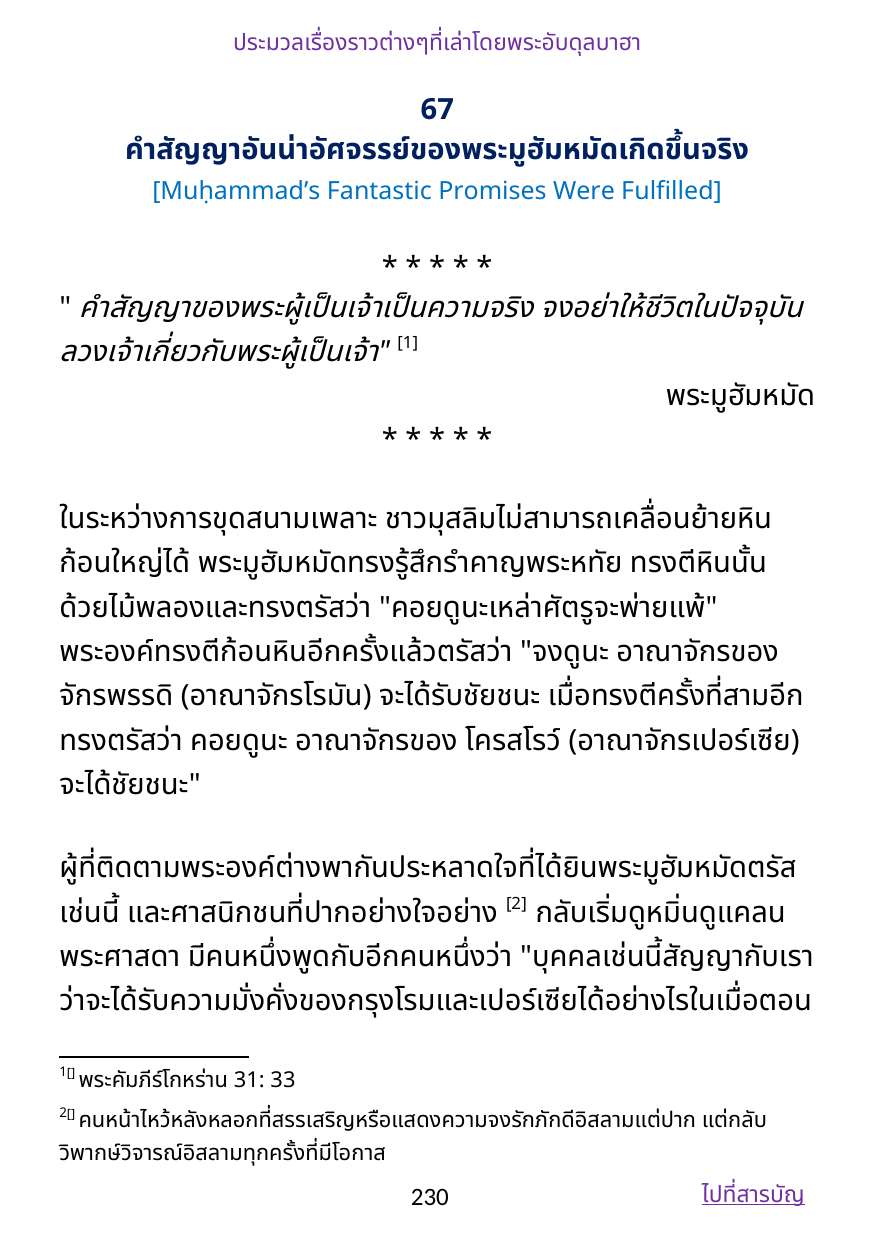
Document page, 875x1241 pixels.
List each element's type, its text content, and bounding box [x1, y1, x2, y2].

text พระมูฮัมหมัด [59, 374, 815, 418]
text ในระหว่างการขุดสนามเพลาะ ชาวมุสลิมไม่สามารถเคลื่อนย้ายหินก้อนใหญ่ได้ พระมูฮัมหมัดทรงรู้สึกรำคาญพระหทัย ทรงตีหินนั้นด้วยไม้พลองและทรงตรัสว่า "คอยดูนะเหล่าศัตรูจะพ่ายแพ้" พระองค์ทรงตีก้อนหินอีกครั้งแล้วตรัสว่า "จงดูนะ อาณาจักรของจักรพรรดิ (อาณาจักรโรมัน) จะได้รับชัยชนะ เมื่อทรงตีครั้งที่สามอีก ทรงตรัสว่า คอยดูนะ อาณาจักรของ โครสโรว์ (อาณาจักรเปอร์เซีย) จะได้ชัยชนะ" [59, 498, 815, 807]
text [59, 847, 815, 1024]
subtitle 67 คำสัญญาอันน่าอัศจรรย์ของพระมูฮัมหมัดเกิดขึ้นจริง [Muḥammad’s Fantastic Promises Were Fulfilled] [59, 89, 815, 206]
text " คำสัญญาของพระผู้เป็นเจ้าเป็นความจริง จงอย่าให้ชีวิตในปัจจุบันลวงเจ้าเกี่ยวกับพระผู้เป็นเจ้า" [] [59, 286, 815, 374]
text * * * * * [59, 246, 815, 286]
text * * * * * [59, 418, 815, 458]
